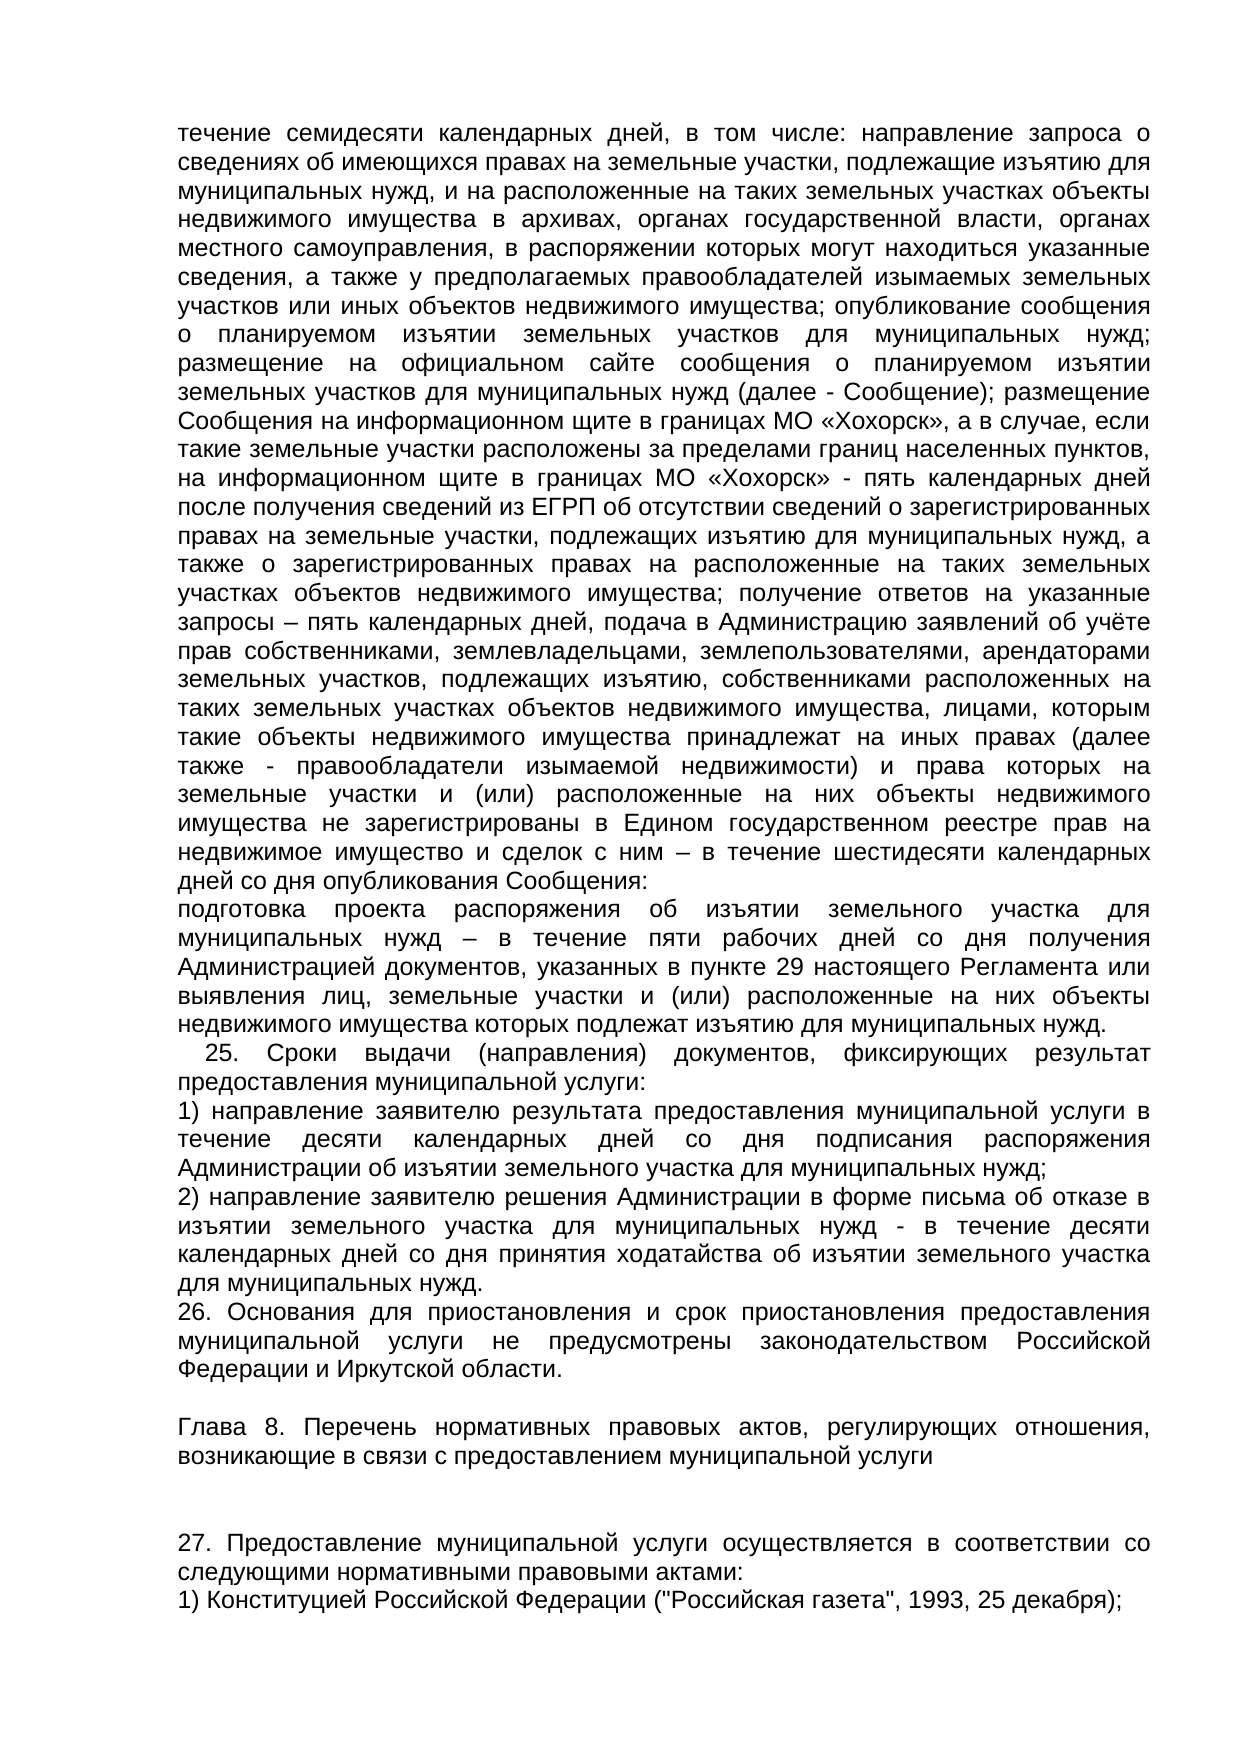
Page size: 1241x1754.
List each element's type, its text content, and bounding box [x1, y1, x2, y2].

text 26. Основания для приостановления и срок приостановления предоставления муниципальной услуги не предусмотрены законодательством Российской Федерации и Иркутской области. [177, 1297, 1152, 1383]
text 27. Предоставление муниципальной услуги осуществляется в соответствии со следующими нормативными правовыми актами: [177, 1528, 1152, 1585]
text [177, 118, 1152, 894]
text 25. Сроки выдачи (направления) документов, фиксирующих результат предоставления муниципальной услуги: [177, 1038, 1152, 1096]
text 2) направление заявителю решения Администрации в форме письма об отказе в изъятии земельного участка для муниципальных нужд - в течение десяти календарных дней со дня принятия ходатайства об изъятии земельного участка для муниципальных нужд. [177, 1182, 1152, 1297]
text подготовка проекта распоряжения об изъятии земельного участка для муниципальных нужд – в течение пяти рабочих дней со дня получения Администрацией документов, указанных в пункте 29 настоящего Регламента или выявления лиц, земельные участки и (или) расположенные на них объекты недвижимого имущества которых подлежат изъятию для муниципальных нужд. [177, 894, 1152, 1038]
text 1) Конституцией Российской Федерации ("Российская газета", 1993, 25 декабря); [177, 1585, 1152, 1614]
text 1) направление заявителю результата предоставления муниципальной услуги в течение десяти календарных дней со дня подписания распоряжения Администрации об изъятии земельного участка для муниципальных нужд; [177, 1096, 1152, 1182]
text Глава 8. Перечень нормативных правовых актов, регулирующих отношения, возникающие в связи с предоставлением муниципальной услуги [177, 1412, 1152, 1470]
